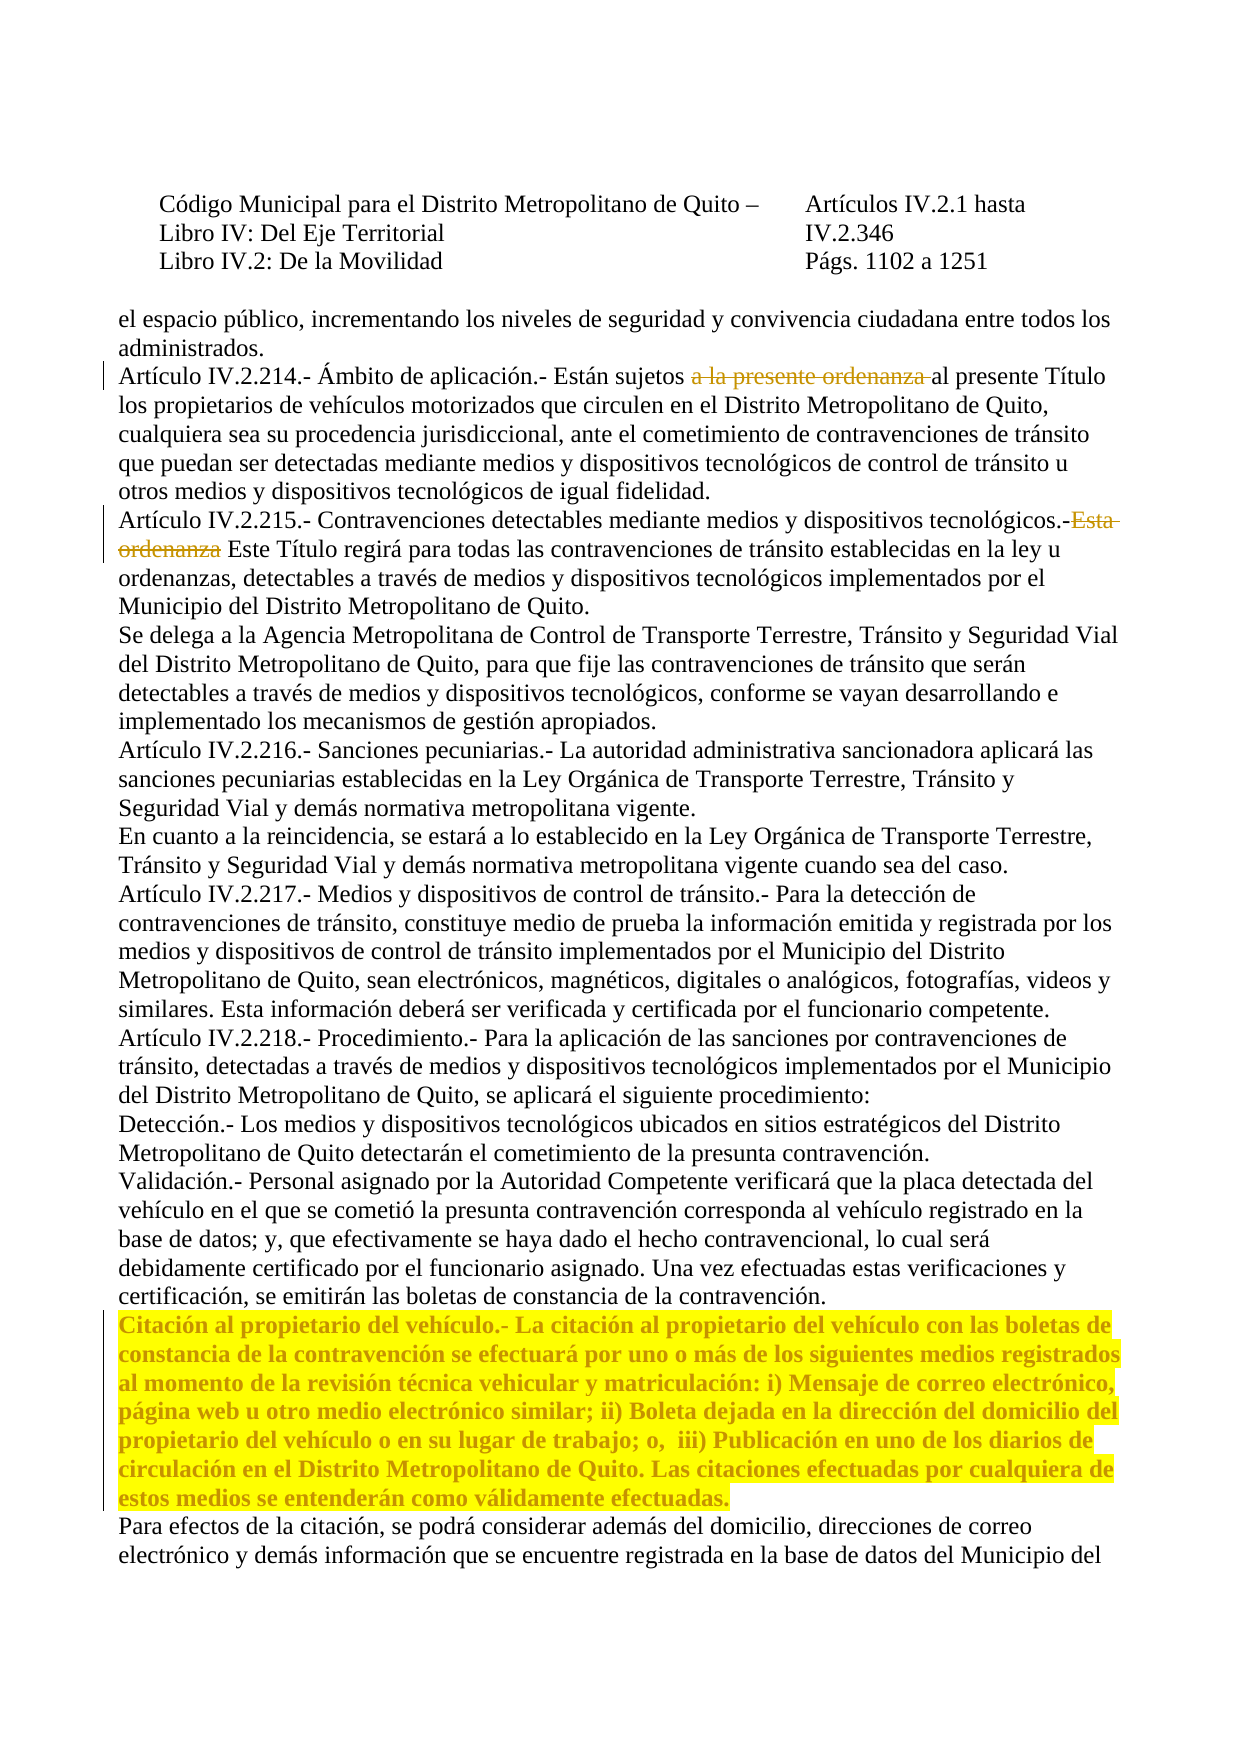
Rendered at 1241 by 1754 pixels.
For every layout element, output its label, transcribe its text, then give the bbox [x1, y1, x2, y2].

text Artículo IV.2.217.- Medios y dispositivos de control de tránsito.- Para la detección de contravenciones de tránsito, constituye medio de prueba la información emitida y registrada por los medios y dispositivos de control de tránsito implementados por el Municipio del Distrito Metropolitano de Quito, sean electrónicos, magnéticos, digitales o analógicos, fotografías, videos y similares. Esta información deberá ser verificada y certificada por el funcionario competente. [118, 879, 1122, 1023]
text Artículo IV.2.215.- Contravenciones detectables mediante medios y dispositivos tecnológicos.- Este Título regirá para todas las contravenciones de tránsito establecidas en la ley u ordenanzas, detectables a través de medios y dispositivos tecnológicos implementados por el Municipio del Distrito Metropolitano de Quito. [118, 505, 1122, 620]
text Artículo IV.2.214.- Ámbito de aplicación.- Están sujetos al presente Título los propietarios de vehículos motorizados que circulen en el Distrito Metropolitano de Quito, cualquiera sea su procedencia jurisdiccional, ante el cometimiento de contravenciones de tránsito que puedan ser detectadas mediante medios y dispositivos tecnológicos de control de tránsito u otros medios y dispositivos tecnológicos de igual fidelidad. [118, 361, 1122, 505]
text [118, 304, 1122, 361]
text Artículo IV.2.218.- Procedimiento.- Para la aplicación de las sanciones por contravenciones de tránsito, detectadas a través de medios y dispositivos tecnológicos implementados por el Municipio del Distrito Metropolitano de Quito, se aplicará el siguiente procedimiento: [118, 1023, 1122, 1109]
text Validación.- Personal asignado por la Autoridad Competente verificará que la placa detectada del vehículo en el que se cometió la presunta contravención corresponda al vehículo registrado en la base de datos; y, que efectivamente se haya dado el hecho contravencional, lo cual será debidamente certificado por el funcionario asignado. Una vez efectuadas estas verificaciones y certificación, se emitirán las boletas de constancia de la contravención. [118, 1166, 1122, 1310]
text Detección.- Los medios y dispositivos tecnológicos ubicados en sitios estratégicos del Distrito Metropolitano de Quito detectarán el cometimiento de la presunta contravención. [118, 1109, 1122, 1166]
text Citación al propietario del vehículo.- La citación al propietario del vehículo con las boletas de constancia de la contravención se efectuará por uno o más de los siguientes medios registrados al momento de la revisión técnica vehicular y matriculación: i) Mensaje de correo electrónico, página web u otro medio electrónico similar; ii) Boleta dejada en la dirección del domicilio del propietario del vehículo o en su lugar de trabajo; o, iii) Publicación en uno de los diarios de circulación en el Distrito Metropolitano de Quito. Las citaciones efectuadas por cualquiera de estos medios se entenderán como válidamente efectuadas. [730, 1310, 1122, 1511]
text En cuanto a la reincidencia, se estará a lo establecido en la Ley Orgánica de Transporte Terrestre, Tránsito y Seguridad Vial y demás normativa metropolitana vigente cuando sea del caso. [118, 821, 1122, 879]
text Artículo IV.2.216.- Sanciones pecuniarias.- La autoridad administrativa sancionadora aplicará las sanciones pecuniarias establecidas en la Ley Orgánica de Transporte Terrestre, Tránsito y Seguridad Vial y demás normativa metropolitana vigente. [118, 735, 1122, 821]
text Se delega a la Agencia Metropolitana de Control de Transporte Terrestre, Tránsito y Seguridad Vial del Distrito Metropolitano de Quito, para que fije las contravenciones de tránsito que serán detectables a través de medios y dispositivos tecnológicos, conforme se vayan desarrollando e implementado los mecanismos de gestión apropiados. [118, 620, 1122, 735]
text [118, 1511, 1122, 1569]
